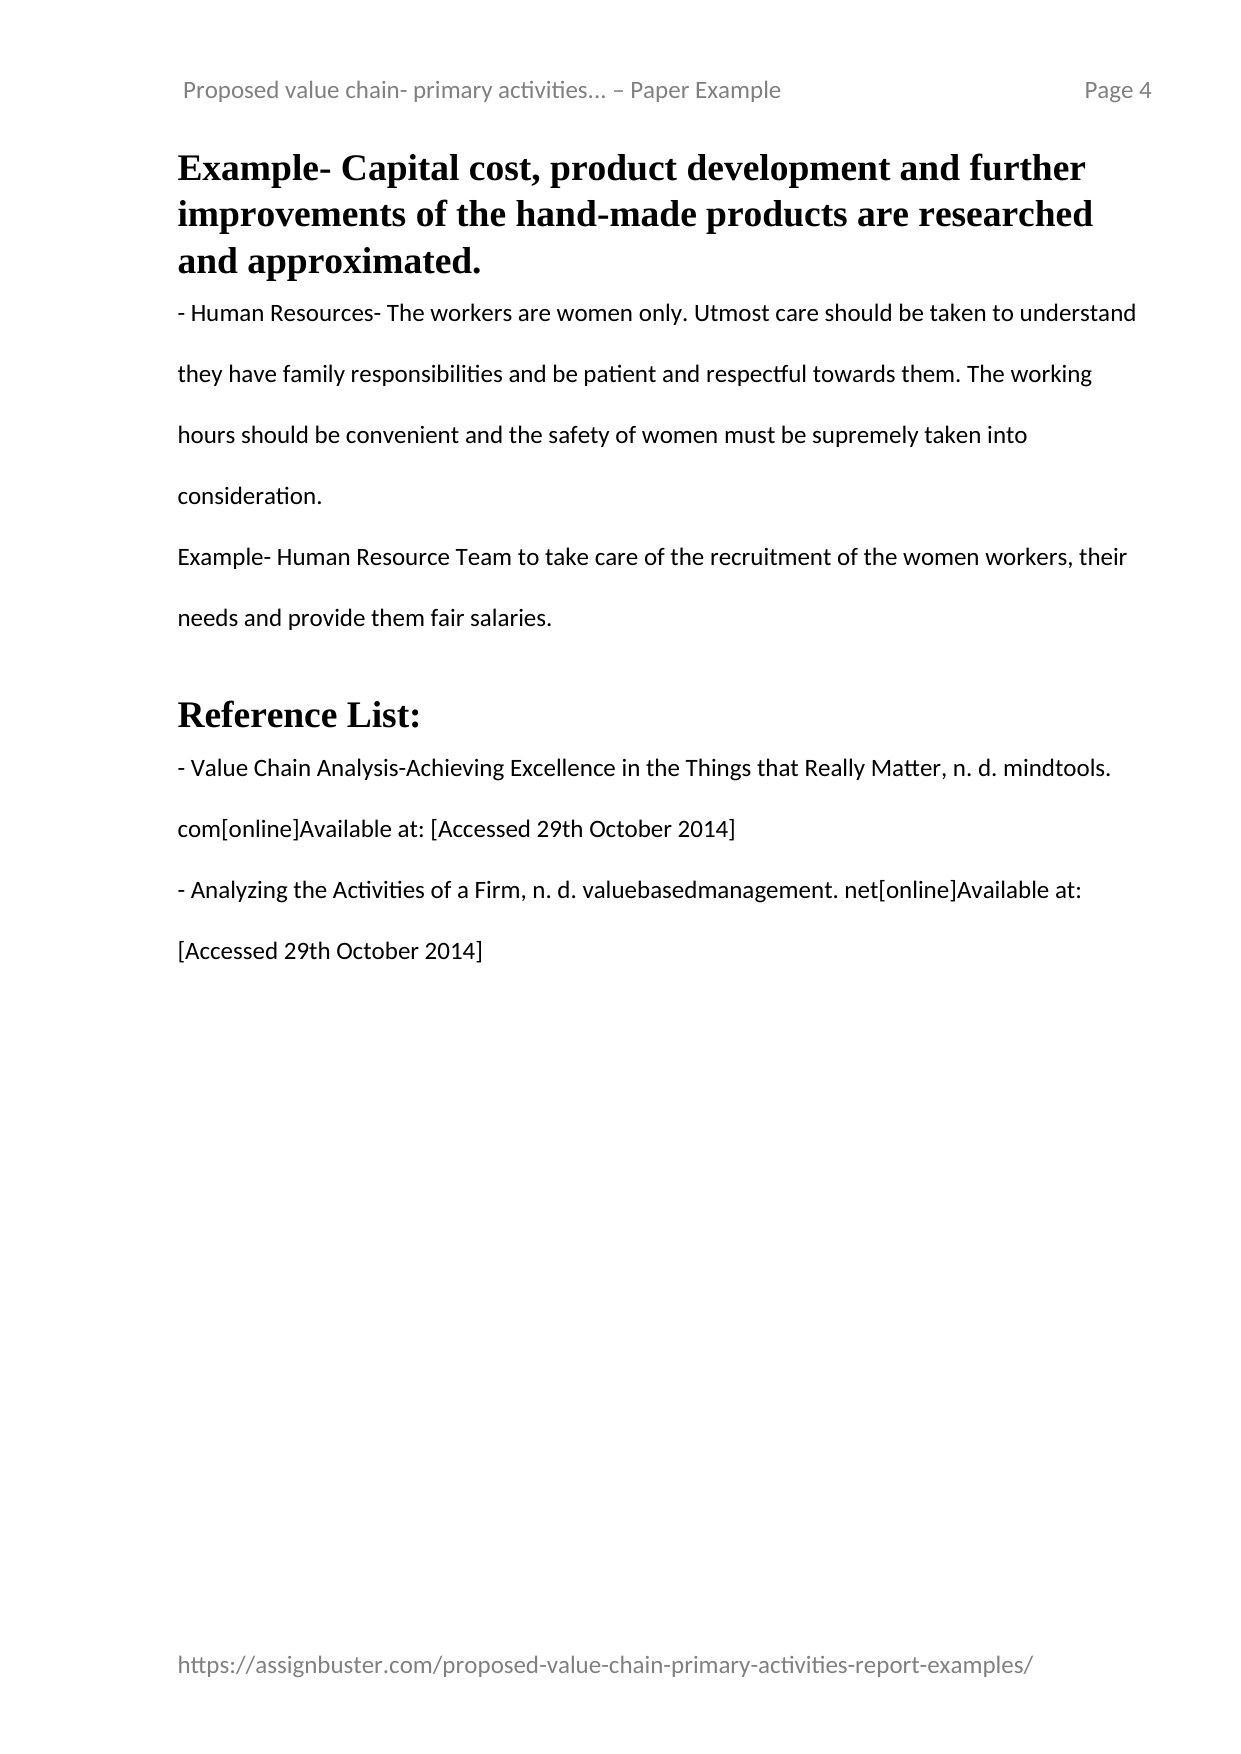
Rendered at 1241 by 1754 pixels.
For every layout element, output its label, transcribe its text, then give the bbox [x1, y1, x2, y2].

subtitle Reference List: [177, 693, 1152, 736]
subtitle Example- Capital cost, product development and further improvements of the hand-made products are researched and approximated. [177, 145, 1152, 281]
text - Human Resources- The workers are women only. Utmost care should be taken to understand they have family responsibilities and be patient and respectful towards them. The working hours should be convenient and the safety of women must be supremely taken into consideration. Example- Human Resource Team to take care of the recruitment of the women workers, their needs and provide them fair salaries. [177, 297, 1152, 633]
text - Value Chain Analysis-Achieving Excellence in the Things that Really Matter, n. d. mindtools. com[online]Available at: [Accessed 29th October 2014] - Analyzing the Activities of a Firm, n. d. valuebasedmanagement. net[online]Available at: [Accessed 29th October 2014] [177, 752, 1152, 966]
